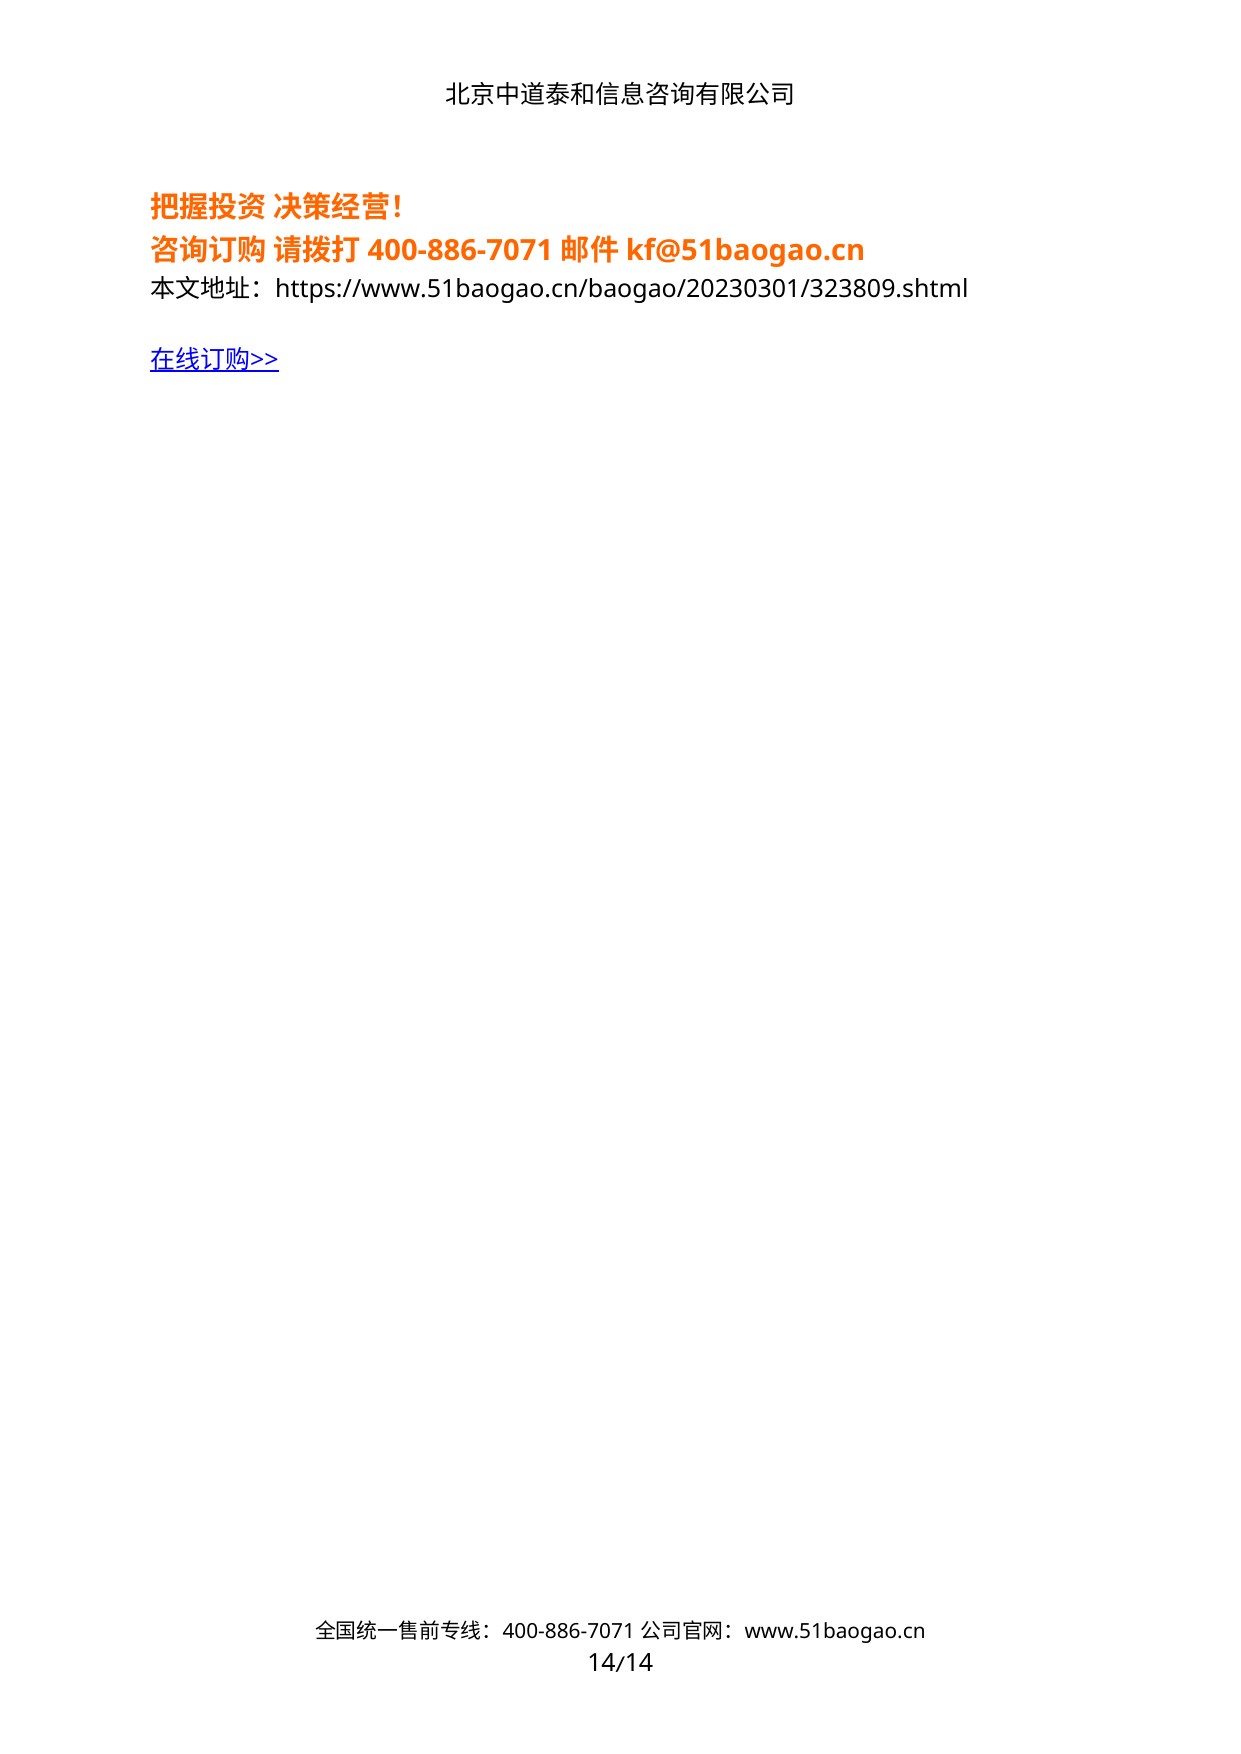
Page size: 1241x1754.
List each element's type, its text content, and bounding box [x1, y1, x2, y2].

text 在线订购>> [150, 305, 1090, 375]
text 把握投资 决策经营！咨询订购 请拨打 400-886-7071 邮件 kf@51baogao.cn本文地址：https://www.51baogao.cn/baogao/20230301/323809.shtml [150, 150, 1090, 305]
